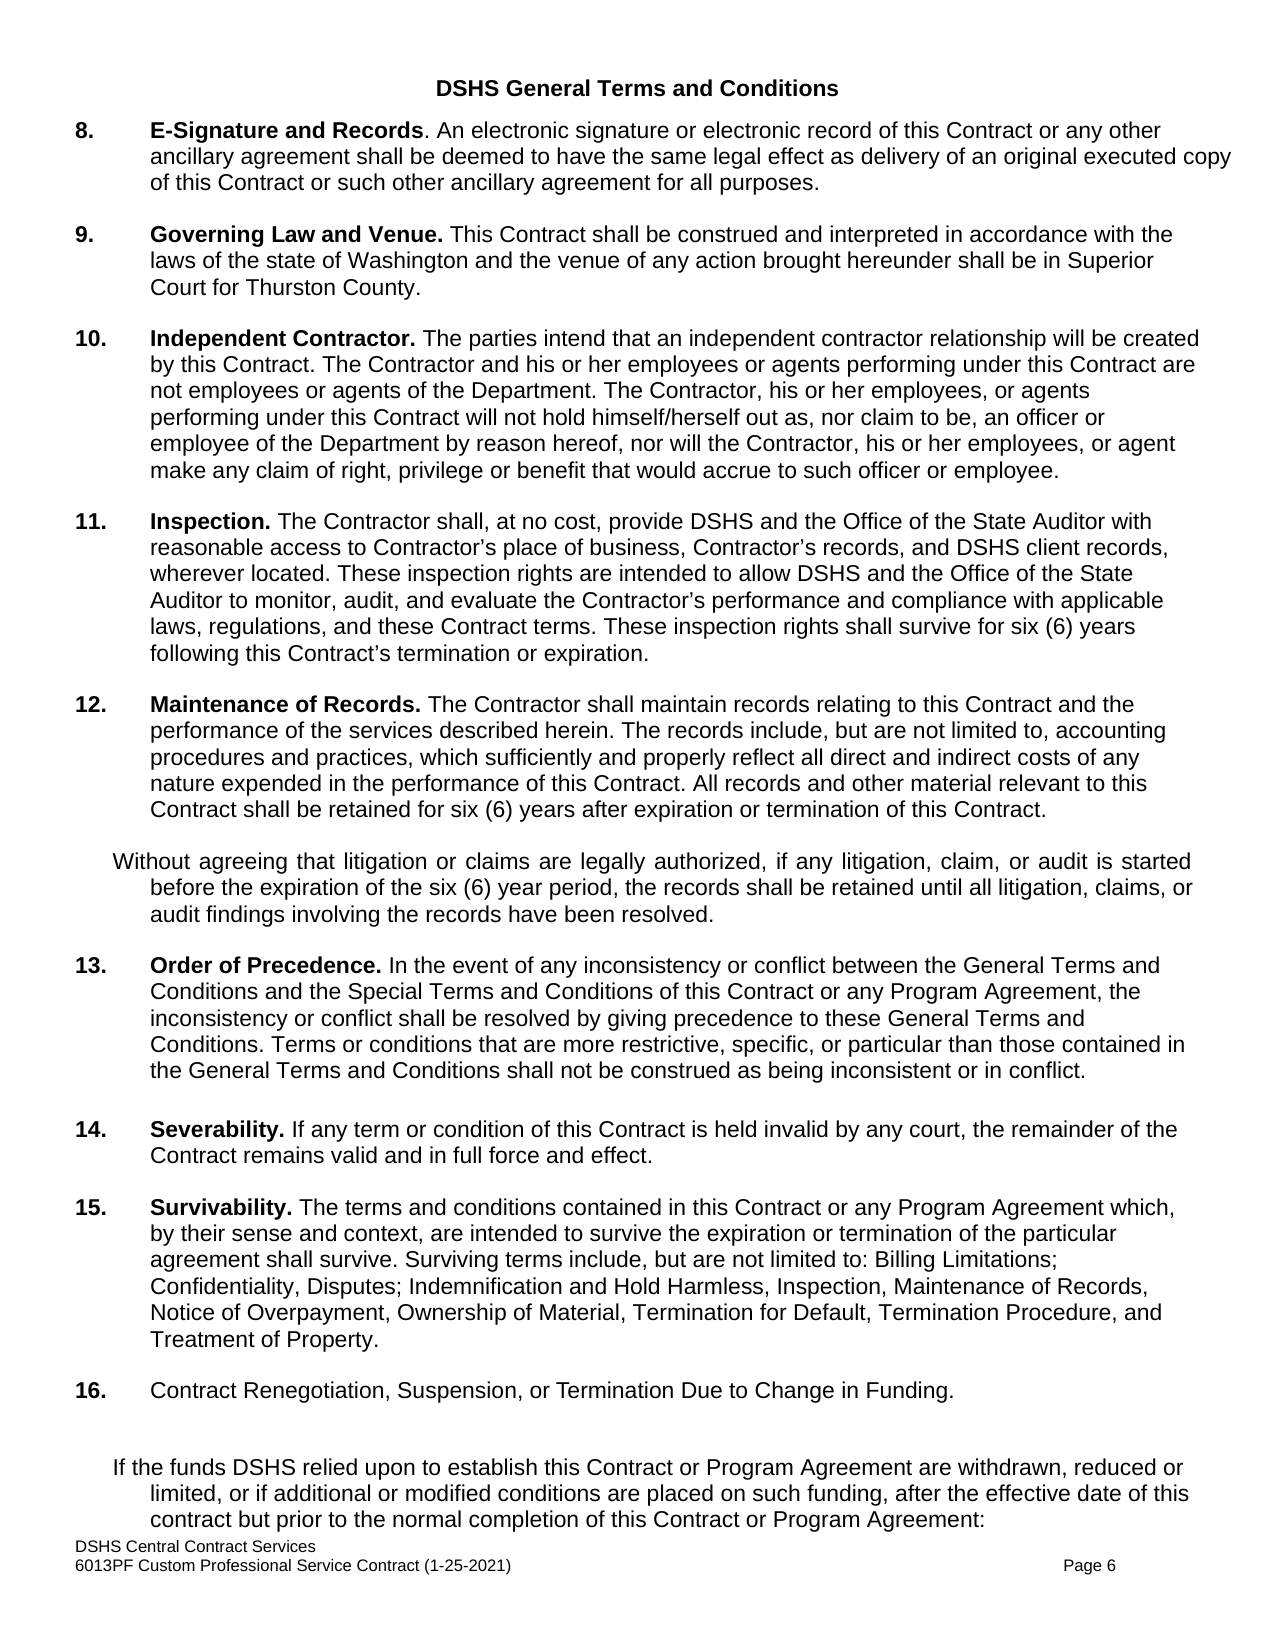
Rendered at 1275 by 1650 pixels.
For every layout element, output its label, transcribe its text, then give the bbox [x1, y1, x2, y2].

list Order of Precedence. In the event of any inconsistency or conflict between the General Terms and Conditions and the Special Terms and Conditions of this Contract or any Program Agreement, the inconsistency or conflict shall be resolved by giving precedence to these General Terms and Conditions. Terms or conditions that are more restrictive, specific, or particular than those contained in the General Terms and Conditions shall not be construed as being inconsistent or in conflict. [75, 952, 1186, 1083]
text If the funds DSHS relied upon to establish this Contract or Program Agreement are withdrawn, reduced or limited, or if additional or modified conditions are placed on such funding, after the effective date of this contract but prior to the normal completion of this Contract or Program Agreement: [112, 1453, 1197, 1533]
list Inspection. The Contractor shall, at no cost, provide DSHS and the Office of the State Auditor with reasonable access to Contractor’s place of business, Contractor’s records, and DSHS client records, wherever located. These inspection rights are intended to allow DSHS and the Office of the State Auditor to monitor, audit, and evaluate the Contractor’s performance and compliance with applicable laws, regulations, and these Contract terms. These inspection rights shall survive for six (6) years following this Contract’s termination or expiration. [75, 508, 1169, 666]
list Independent Contractor. The parties intend that an independent contractor relationship will be created by this Contract. The Contractor and his or her employees or agents performing under this Contract are not employees or agents of the Department. The Contractor, his or her employees, or agents performing under this Contract will not hold himself/herself out as, nor claim to be, an officer or employee of the Department by reason hereof, nor will the Contractor, his or her employees, or agent make any claim of right, privilege or benefit that would accrue to such officer or employee. [75, 325, 1200, 483]
list Severability. If any term or condition of this Contract is held invalid by any court, the remainder of the Contract remains valid and in full force and effect. [75, 1116, 1178, 1169]
text Without agreeing that litigation or claims are legally authorized, if any litigation, claim, or audit is started before the expiration of the six (6) year period, the records shall be retained until all litigation, claims, or audit findings involving the records have been resolved. [112, 848, 1194, 927]
list Maintenance of Records. The Contractor shall maintain records relating to this Contract and the performance of the services described herein. The records include, but are not limited to, accounting procedures and practices, which sufficiently and properly reflect all direct and indirect costs of any nature expended in the performance of this Contract. All records and other material relevant to this Contract shall be retained for six (6) years after expiration or termination of this Contract. [75, 691, 1167, 823]
list E-Signature and Records. An electronic signature or electronic record of this Contract or any other ancillary agreement shall be deemed to have the same legal effect as delivery of an original executed copy of this Contract or such other ancillary agreement for all purposes. [75, 117, 1248, 196]
list Survivability. The terms and conditions contained in this Contract or any Program Agreement which, by their sense and context, are intended to survive the expiration or termination of the particular agreement shall survive. Surviving terms include, but are not limited to: Billing Limitations; Confidentiality, Disputes; Indemnification and Hold Harmless, Inspection, Maintenance of Records, Notice of Overpayment, Ownership of Material, Termination for Default, Termination Procedure, and Treatment of Property. [75, 1194, 1176, 1352]
subtitle Contract Renegotiation, Suspension, or Termination Due to Change in Funding. [75, 1377, 1248, 1403]
list Governing Law and Venue. This Contract shall be construed and interpreted in accordance with the laws of the state of Washington and the venue of any action brought hereunder shall be in Superior Court for Thurston County. [75, 221, 1174, 300]
